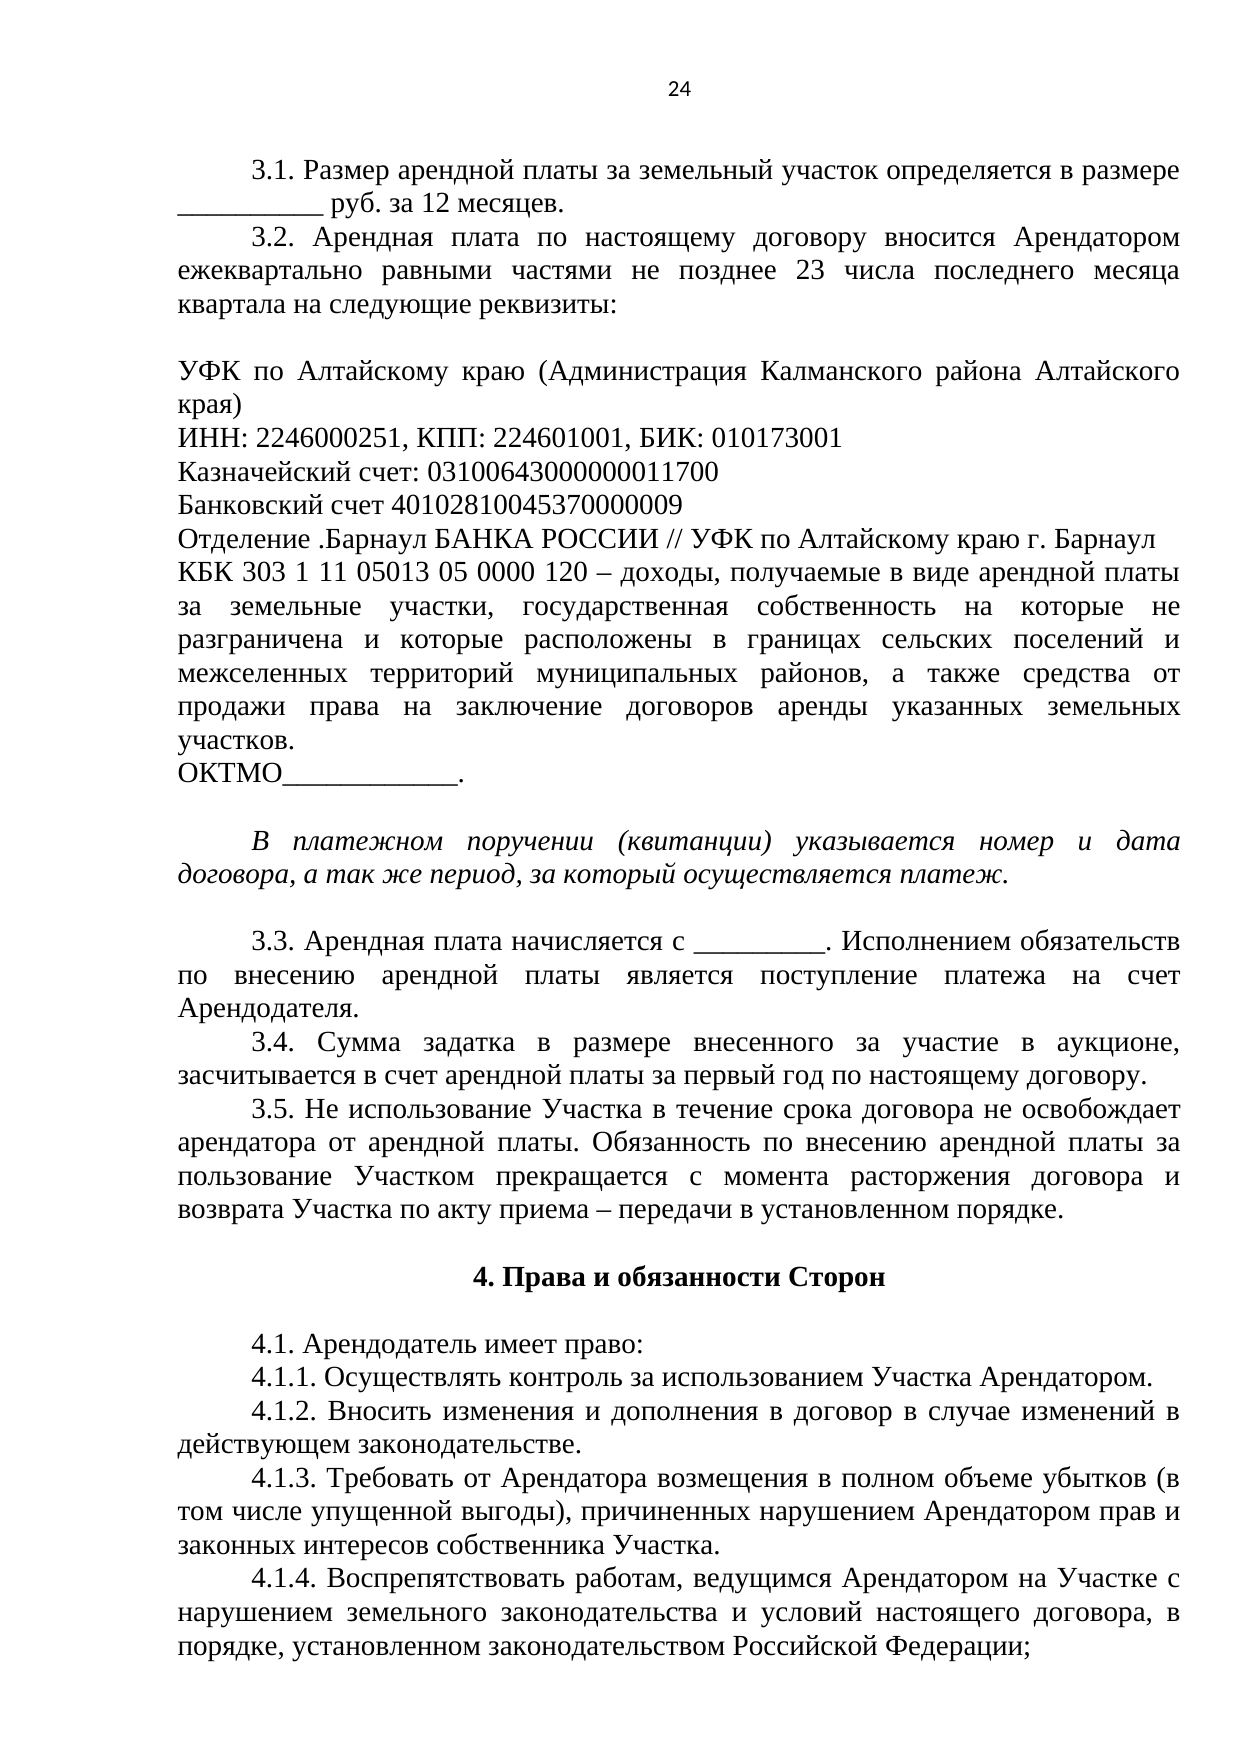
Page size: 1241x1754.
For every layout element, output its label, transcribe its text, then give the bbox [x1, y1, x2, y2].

text В платежном поручении (квитанции) указывается номер и дата договора, а так же период, за который осуществляется платеж. [177, 823, 1181, 890]
text УФК по Алтайскому краю (Администрация Калманского района Алтайского края) [177, 353, 1181, 420]
text Казначейский счет: 03100643000000011700 [177, 454, 1181, 487]
text КБК 303 1 11 05013 05 0000 120 – доходы, получаемые в виде арендной платы за земельные участки, государственная собственность на которые не разграничена и которые расположены в границах сельских поселений и межселенных территорий муниципальных районов, а также средства от продажи права на заключение договоров аренды указанных земельных участков. [177, 554, 1181, 756]
text 4. Права и обязанности Сторон [177, 1259, 1181, 1292]
text Банковский счет 40102810045370000009 [177, 487, 1181, 521]
text 3.1. Размер арендной платы за земельный участок определяется в размере __________ руб. за 12 месяцев. [177, 152, 1181, 219]
text 4.1.1. Осуществлять контроль за использованием Участка Арендатором. [177, 1359, 1181, 1393]
text ОКТМО____________. [177, 756, 1181, 789]
text ИНН: 2246000251, КПП: 224601001, БИК: 010173001 [177, 420, 1181, 454]
text 3.4. Сумма задатка в размере внесенного за участие в аукционе, засчитывается в счет арендной платы за первый год по настоящему договору. [177, 1024, 1181, 1091]
text 4.1.2. Вносить изменения и дополнения в договор в случае изменений в действующем законодательстве. [177, 1393, 1181, 1460]
text 4.1.3. Требовать от Арендатора возмещения в полном объеме убытков (в том числе упущенной выгоды), причиненных нарушением Арендатором прав и законных интересов собственника Участка. [177, 1460, 1181, 1561]
text 4.1. Арендодатель имеет право: [177, 1326, 1181, 1359]
text 4.1.4. Воспрепятствовать работам, ведущимся Арендатором на Участке с нарушением земельного законодательства и условий настоящего договора, в порядке, установленном законодательством Российской Федерации; [177, 1561, 1181, 1661]
text 3.5. Не использование Участка в течение срока договора не освобождает арендатора от арендной платы. Обязанность по внесению арендной платы за пользование Участком прекращается с момента расторжения договора и возврата Участка по акту приема – передачи в установленном порядке. [177, 1091, 1181, 1225]
text 3.2. Арендная плата по настоящему договору вносится Арендатором ежеквартально равными частями не позднее 23 числа последнего месяца квартала на следующие реквизиты: [177, 219, 1181, 319]
text 3.3. Арендная плата начисляется с _________. Исполнением обязательств по внесению арендной платы является поступление платежа на счет Арендодателя. [177, 923, 1181, 1024]
text Отделение .Барнаул БАНКА РОССИИ // УФК по Алтайскому краю г. Барнаул [177, 521, 1181, 554]
